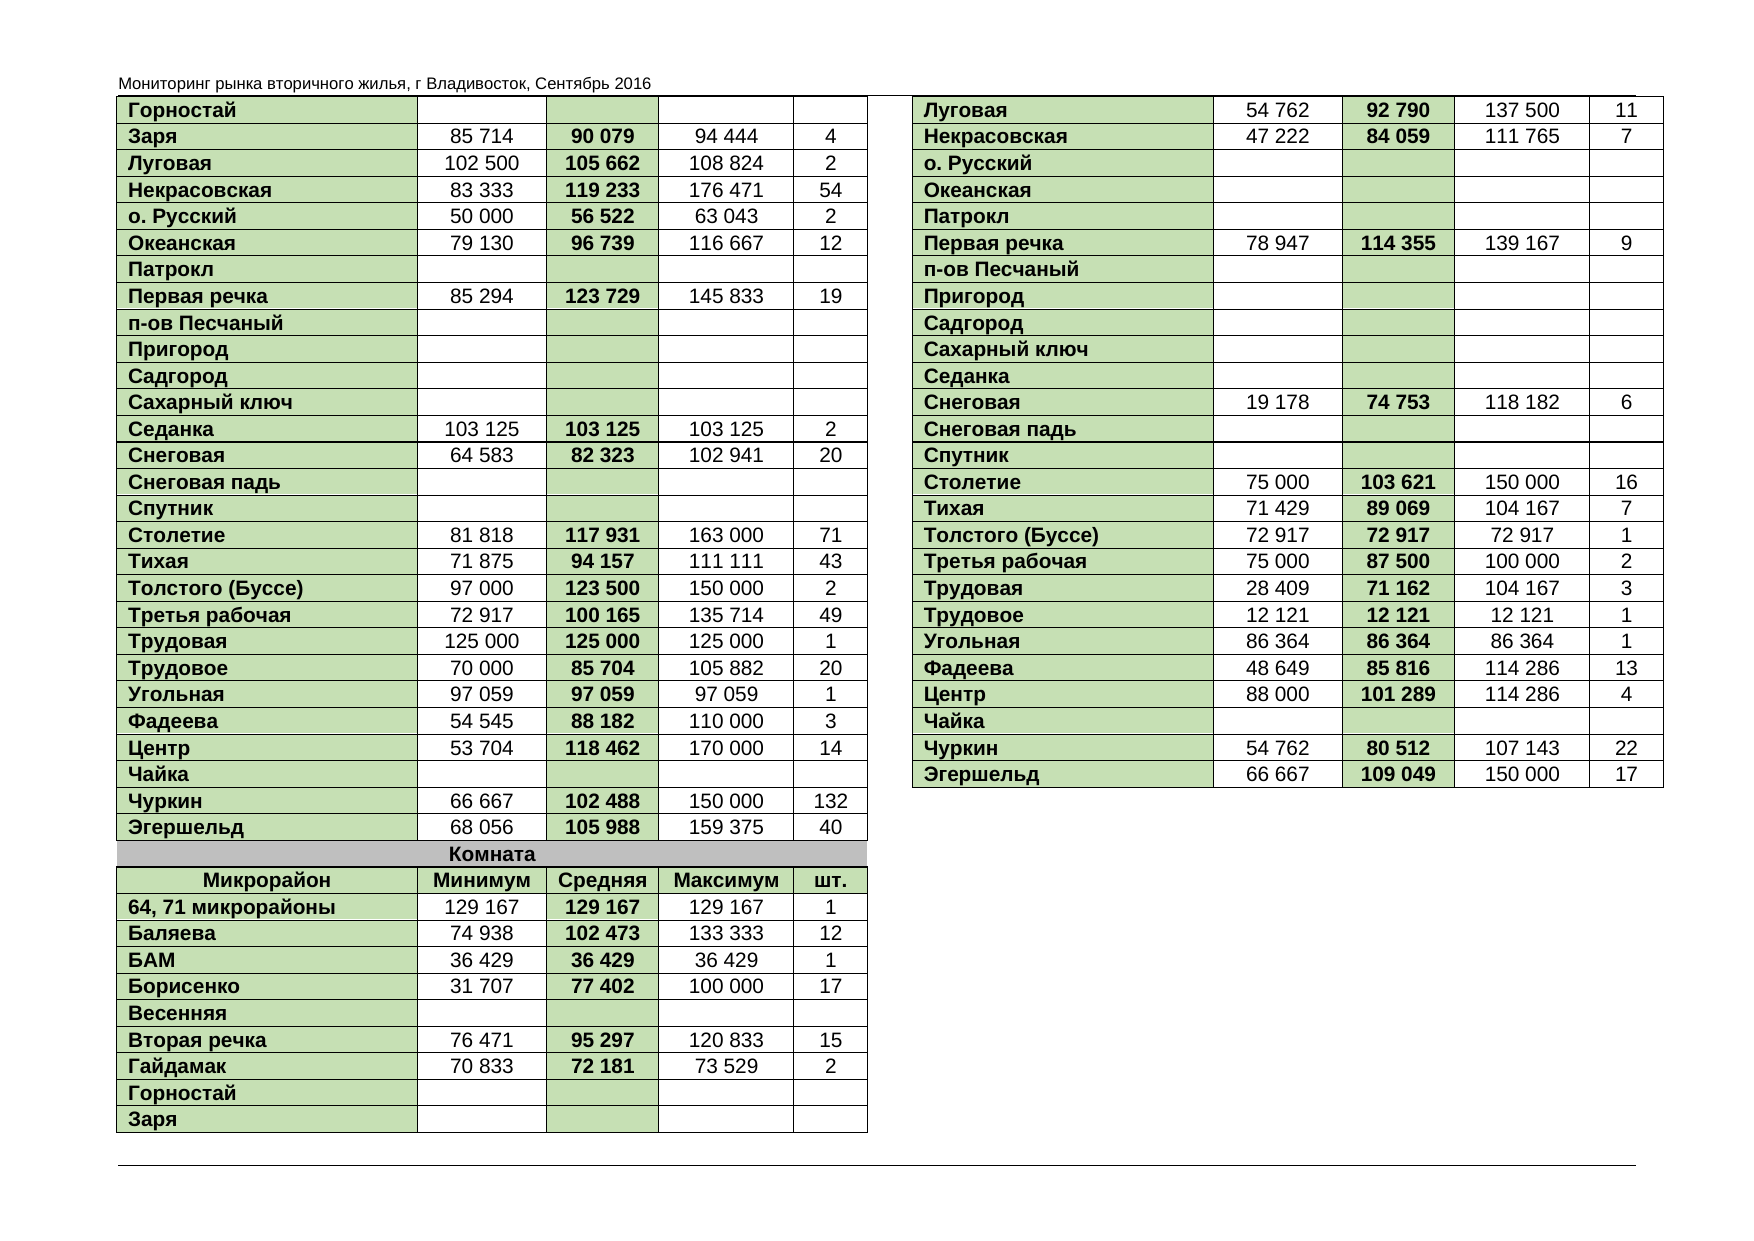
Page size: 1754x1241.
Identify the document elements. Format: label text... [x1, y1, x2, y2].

table_cell 108 824 [659, 150, 793, 176]
table_cell 70 000 [418, 655, 546, 680]
table_cell [1590, 310, 1663, 335]
table_cell 70 833 [418, 1053, 546, 1079]
table_cell [547, 363, 658, 388]
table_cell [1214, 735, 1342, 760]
table_cell [794, 310, 867, 335]
table_cell Фадеева [117, 708, 417, 733]
table_cell Эгершельд [117, 814, 417, 840]
table_cell 1 [794, 947, 867, 973]
table_cell 125 000 [659, 628, 793, 654]
table_cell 118 462 [547, 735, 658, 760]
table_cell 1 [794, 681, 867, 707]
table_cell 90 079 [547, 124, 658, 149]
table_cell 150 000 [659, 575, 793, 601]
table_cell 137 500 [1455, 97, 1589, 123]
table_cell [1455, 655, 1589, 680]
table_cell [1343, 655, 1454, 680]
table_cell [659, 1106, 793, 1132]
table_cell [1455, 203, 1589, 229]
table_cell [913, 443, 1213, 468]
table_cell 92 790 [1343, 97, 1454, 123]
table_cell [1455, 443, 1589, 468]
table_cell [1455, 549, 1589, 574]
table_cell 72 917 [418, 602, 546, 627]
table_cell 85 294 [418, 283, 546, 308]
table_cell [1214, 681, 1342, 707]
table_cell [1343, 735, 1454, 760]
table_cell [418, 97, 546, 123]
table_cell БАМ [117, 947, 417, 973]
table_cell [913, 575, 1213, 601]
table_cell 102 473 [547, 921, 658, 946]
table_cell 7 [1590, 124, 1663, 149]
table_cell Пригород [913, 283, 1213, 308]
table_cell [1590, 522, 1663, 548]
table_cell 111 765 [1455, 124, 1589, 149]
table_cell Седанка [913, 363, 1213, 388]
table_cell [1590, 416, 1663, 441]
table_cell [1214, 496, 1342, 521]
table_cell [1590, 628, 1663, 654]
table_cell 74 753 [1343, 389, 1454, 415]
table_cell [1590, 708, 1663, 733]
table_cell 20 [794, 655, 867, 680]
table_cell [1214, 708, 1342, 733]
table_cell [1214, 310, 1342, 335]
table_cell 123 500 [547, 575, 658, 601]
table_cell 19 178 [1214, 389, 1342, 415]
table_cell Комната [117, 841, 867, 866]
table_cell 116 667 [659, 230, 793, 255]
table_cell 133 333 [659, 921, 793, 946]
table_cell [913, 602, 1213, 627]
table_cell Океанская [117, 230, 417, 255]
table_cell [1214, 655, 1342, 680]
table_cell [418, 469, 546, 494]
table_cell Снеговая [913, 389, 1213, 415]
table_cell 76 471 [418, 1027, 546, 1052]
table_cell 82 323 [547, 443, 658, 468]
table_cell [1455, 363, 1589, 388]
table_cell 56 522 [547, 203, 658, 229]
table_cell 97 000 [418, 575, 546, 601]
table_cell [659, 97, 793, 123]
table_cell Вторая речка [117, 1027, 417, 1052]
table_cell 94 444 [659, 124, 793, 149]
table_cell 95 297 [547, 1027, 658, 1052]
table_cell 123 729 [547, 283, 658, 308]
table_cell 88 182 [547, 708, 658, 733]
table_cell [1590, 150, 1663, 176]
table_cell Трудовая [117, 628, 417, 654]
table_cell 20 [794, 443, 867, 468]
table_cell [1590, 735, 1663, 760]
table_cell [1590, 283, 1663, 308]
table_cell 53 704 [418, 735, 546, 760]
table_cell [547, 761, 658, 787]
table_cell 103 125 [547, 416, 658, 441]
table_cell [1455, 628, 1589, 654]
table_cell 2 [794, 416, 867, 441]
table_cell 129 167 [547, 894, 658, 919]
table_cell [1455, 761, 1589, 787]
table_cell 105 662 [547, 150, 658, 176]
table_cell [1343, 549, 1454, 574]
table_cell Борисенко [117, 974, 417, 999]
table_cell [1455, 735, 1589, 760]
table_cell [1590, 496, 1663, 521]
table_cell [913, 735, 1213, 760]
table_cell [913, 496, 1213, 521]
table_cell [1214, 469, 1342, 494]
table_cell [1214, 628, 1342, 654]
table_cell 2 [794, 203, 867, 229]
table_cell 103 125 [659, 416, 793, 441]
table_cell 17 [794, 974, 867, 999]
table_cell Океанская [913, 177, 1213, 202]
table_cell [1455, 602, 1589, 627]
table_cell 145 833 [659, 283, 793, 308]
table_cell [547, 256, 658, 282]
table_cell 100 000 [659, 974, 793, 999]
table_cell [659, 496, 793, 521]
table_cell [547, 1000, 658, 1026]
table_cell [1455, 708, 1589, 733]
table_cell [794, 389, 867, 415]
table_cell Заря [117, 1106, 417, 1132]
table_cell [1214, 256, 1342, 282]
table_cell 2 [794, 150, 867, 176]
table_cell 71 [794, 522, 867, 548]
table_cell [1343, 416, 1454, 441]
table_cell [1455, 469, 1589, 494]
table_cell [1590, 336, 1663, 362]
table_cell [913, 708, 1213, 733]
table_cell 3 [794, 708, 867, 733]
table_cell Первая речка [117, 283, 417, 308]
table_cell 40 [794, 814, 867, 840]
table_cell [1590, 177, 1663, 202]
table_cell Чайка [117, 761, 417, 787]
table_cell Столетие [117, 522, 417, 548]
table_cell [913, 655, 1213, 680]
table_cell [418, 1106, 546, 1132]
table_cell 81 818 [418, 522, 546, 548]
table_cell [794, 761, 867, 787]
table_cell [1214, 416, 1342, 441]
table_cell 120 833 [659, 1027, 793, 1052]
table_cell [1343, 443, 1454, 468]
table_cell 150 000 [659, 788, 793, 813]
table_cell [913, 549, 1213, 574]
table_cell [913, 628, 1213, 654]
table_cell 11 [1590, 97, 1663, 123]
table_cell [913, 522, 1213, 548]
table_cell шт. [794, 868, 867, 893]
table_cell 4 [794, 124, 867, 149]
table_cell [418, 1080, 546, 1105]
table_cell 66 667 [418, 788, 546, 813]
table_cell 2 [794, 575, 867, 601]
table_cell о. Русский [117, 203, 417, 229]
table_cell [659, 1000, 793, 1026]
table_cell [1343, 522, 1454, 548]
table_cell Снеговая падь [117, 469, 417, 494]
table_cell Луговая [117, 150, 417, 176]
table_cell Сахарный ключ [117, 389, 417, 415]
table_cell Спутник [117, 496, 417, 521]
table_cell 72 181 [547, 1053, 658, 1079]
table_cell 111 111 [659, 549, 793, 574]
table_cell Угольная [117, 681, 417, 707]
table_cell 117 931 [547, 522, 658, 548]
table_cell 125 000 [418, 628, 546, 654]
table_cell [547, 1106, 658, 1132]
table_cell [1343, 256, 1454, 282]
table_cell Чуркин [117, 788, 417, 813]
table_cell 159 375 [659, 814, 793, 840]
table_cell 176 471 [659, 177, 793, 202]
table_cell [794, 1000, 867, 1026]
table_cell Тихая [117, 549, 417, 574]
table_cell Луговая [913, 97, 1213, 123]
table_cell [1214, 203, 1342, 229]
table_cell 2 [794, 1053, 867, 1079]
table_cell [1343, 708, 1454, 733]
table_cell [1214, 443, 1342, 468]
table_cell 119 233 [547, 177, 658, 202]
table_cell Минимум [418, 868, 546, 893]
table_cell 54 762 [1214, 97, 1342, 123]
table_cell 97 059 [418, 681, 546, 707]
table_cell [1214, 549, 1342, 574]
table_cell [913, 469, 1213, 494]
table_cell 105 882 [659, 655, 793, 680]
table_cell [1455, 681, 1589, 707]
table_cell [418, 761, 546, 787]
table_cell п-ов Песчаный [117, 310, 417, 335]
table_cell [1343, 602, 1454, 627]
table_cell 83 333 [418, 177, 546, 202]
table_cell 19 [794, 283, 867, 308]
table_cell [659, 336, 793, 362]
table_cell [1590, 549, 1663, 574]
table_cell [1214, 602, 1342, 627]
table_cell 102 500 [418, 150, 546, 176]
table_cell п-ов Песчаный [913, 256, 1213, 282]
table_cell [1343, 283, 1454, 308]
table_cell 96 739 [547, 230, 658, 255]
table_cell [418, 363, 546, 388]
table_cell Средняя [547, 868, 658, 893]
table_cell [1343, 203, 1454, 229]
table_cell [1455, 310, 1589, 335]
table_cell 163 000 [659, 522, 793, 548]
table_cell Максимум [659, 868, 793, 893]
table_cell [547, 389, 658, 415]
table_cell Третья рабочая [117, 602, 417, 627]
table_cell 50 000 [418, 203, 546, 229]
table_cell [1343, 177, 1454, 202]
table_cell [1343, 310, 1454, 335]
table_cell Снеговая [117, 443, 417, 468]
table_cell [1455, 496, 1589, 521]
table_cell 14 [794, 735, 867, 760]
table_cell Горностай [117, 1080, 417, 1105]
table_cell 135 714 [659, 602, 793, 627]
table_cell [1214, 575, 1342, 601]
table_cell Сахарный ключ [913, 336, 1213, 362]
table_cell 102 488 [547, 788, 658, 813]
table_cell 36 429 [659, 947, 793, 973]
table_cell 78 947 [1214, 230, 1342, 255]
table_cell [1590, 203, 1663, 229]
table_cell 12 [794, 921, 867, 946]
table_cell 129 167 [418, 894, 546, 919]
table_cell 102 941 [659, 443, 793, 468]
table_cell Седанка [117, 416, 417, 441]
table_cell 132 [794, 788, 867, 813]
table_cell 114 355 [1343, 230, 1454, 255]
table_cell Трудовое [117, 655, 417, 680]
table_cell [794, 469, 867, 494]
table_cell 64, 71 микрорайоны [117, 894, 417, 919]
table_cell [794, 1106, 867, 1132]
table_cell [794, 256, 867, 282]
table_cell Садгород [117, 363, 417, 388]
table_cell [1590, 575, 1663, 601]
table_cell [418, 256, 546, 282]
table_cell [1343, 363, 1454, 388]
table_cell Садгород [913, 310, 1213, 335]
table_cell 139 167 [1455, 230, 1589, 255]
table_cell [659, 389, 793, 415]
table_cell 9 [1590, 230, 1663, 255]
table_cell [1590, 363, 1663, 388]
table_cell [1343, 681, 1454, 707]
table_cell 94 157 [547, 549, 658, 574]
table_cell 170 000 [659, 735, 793, 760]
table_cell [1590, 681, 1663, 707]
table_cell [659, 1080, 793, 1105]
table_cell 85 714 [418, 124, 546, 149]
table_cell 68 056 [418, 814, 546, 840]
table_cell 125 000 [547, 628, 658, 654]
table_cell 54 [794, 177, 867, 202]
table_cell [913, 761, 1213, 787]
table_cell Первая речка [913, 230, 1213, 255]
table_cell Пригород [117, 336, 417, 362]
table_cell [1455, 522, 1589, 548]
table_cell 97 059 [547, 681, 658, 707]
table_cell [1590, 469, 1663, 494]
table_cell 97 059 [659, 681, 793, 707]
table_cell [659, 363, 793, 388]
table_cell 118 182 [1455, 389, 1589, 415]
table_cell 1 [794, 628, 867, 654]
table_cell [418, 310, 546, 335]
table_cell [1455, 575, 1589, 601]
table_cell 74 938 [418, 921, 546, 946]
table_cell 105 988 [547, 814, 658, 840]
table_cell [1455, 177, 1589, 202]
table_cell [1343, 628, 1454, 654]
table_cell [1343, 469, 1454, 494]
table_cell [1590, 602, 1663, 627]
table_cell [659, 256, 793, 282]
table_cell 63 043 [659, 203, 793, 229]
table_cell 84 059 [1343, 124, 1454, 149]
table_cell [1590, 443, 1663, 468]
table_cell [1214, 283, 1342, 308]
table_cell о. Русский [913, 150, 1213, 176]
table_cell [1214, 177, 1342, 202]
table_cell [547, 97, 658, 123]
table_cell 54 545 [418, 708, 546, 733]
table_cell Центр [117, 735, 417, 760]
table_cell Патрокл [913, 203, 1213, 229]
table_cell [794, 97, 867, 123]
table_cell [1214, 363, 1342, 388]
table_cell [1455, 336, 1589, 362]
table_cell Гайдамак [117, 1053, 417, 1079]
table_cell Горностай [117, 97, 417, 123]
table_cell [547, 310, 658, 335]
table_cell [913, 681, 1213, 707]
table_cell Заря [117, 124, 417, 149]
table_cell [794, 496, 867, 521]
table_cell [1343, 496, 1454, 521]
table_cell [418, 336, 546, 362]
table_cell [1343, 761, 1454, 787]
table_cell 49 [794, 602, 867, 627]
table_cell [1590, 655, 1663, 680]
table_cell [1343, 150, 1454, 176]
table_cell Весенняя [117, 1000, 417, 1026]
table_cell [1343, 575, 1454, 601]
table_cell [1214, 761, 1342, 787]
table_cell [1455, 150, 1589, 176]
table_cell [1214, 336, 1342, 362]
table_cell Микрорайон [117, 868, 417, 893]
table_cell 71 875 [418, 549, 546, 574]
table_cell Патрокл [117, 256, 417, 282]
table_cell [1455, 256, 1589, 282]
table_cell [1455, 283, 1589, 308]
table_cell [418, 389, 546, 415]
table_cell [547, 496, 658, 521]
table_cell 15 [794, 1027, 867, 1052]
table_cell 73 529 [659, 1053, 793, 1079]
table_cell [1590, 256, 1663, 282]
table_cell 43 [794, 549, 867, 574]
table_cell 79 130 [418, 230, 546, 255]
table_cell Баляева [117, 921, 417, 946]
table_cell Толстого (Буссе) [117, 575, 417, 601]
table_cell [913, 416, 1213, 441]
table_cell 103 125 [418, 416, 546, 441]
table_cell Некрасовская [117, 177, 417, 202]
table_cell 77 402 [547, 974, 658, 999]
table_cell [794, 336, 867, 362]
table_cell 12 [794, 230, 867, 255]
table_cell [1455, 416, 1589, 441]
table_cell 31 707 [418, 974, 546, 999]
table_cell 110 000 [659, 708, 793, 733]
table_cell 36 429 [418, 947, 546, 973]
table_cell 129 167 [659, 894, 793, 919]
table_cell 47 222 [1214, 124, 1342, 149]
table_cell 64 583 [418, 443, 546, 468]
table_cell Некрасовская [913, 124, 1213, 149]
table_cell [659, 310, 793, 335]
table_cell [418, 1000, 546, 1026]
table_cell 85 704 [547, 655, 658, 680]
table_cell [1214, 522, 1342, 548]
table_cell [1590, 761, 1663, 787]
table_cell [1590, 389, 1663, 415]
table_cell [659, 761, 793, 787]
table_cell [794, 1080, 867, 1105]
table_cell [547, 1080, 658, 1105]
table_cell [1343, 336, 1454, 362]
table_cell [547, 336, 658, 362]
table_cell 1 [794, 894, 867, 919]
table_cell 36 429 [547, 947, 658, 973]
table_cell 100 165 [547, 602, 658, 627]
table_cell [794, 363, 867, 388]
table_cell [659, 469, 793, 494]
table_cell [547, 469, 658, 494]
table_cell [418, 496, 546, 521]
table_cell [1214, 150, 1342, 176]
